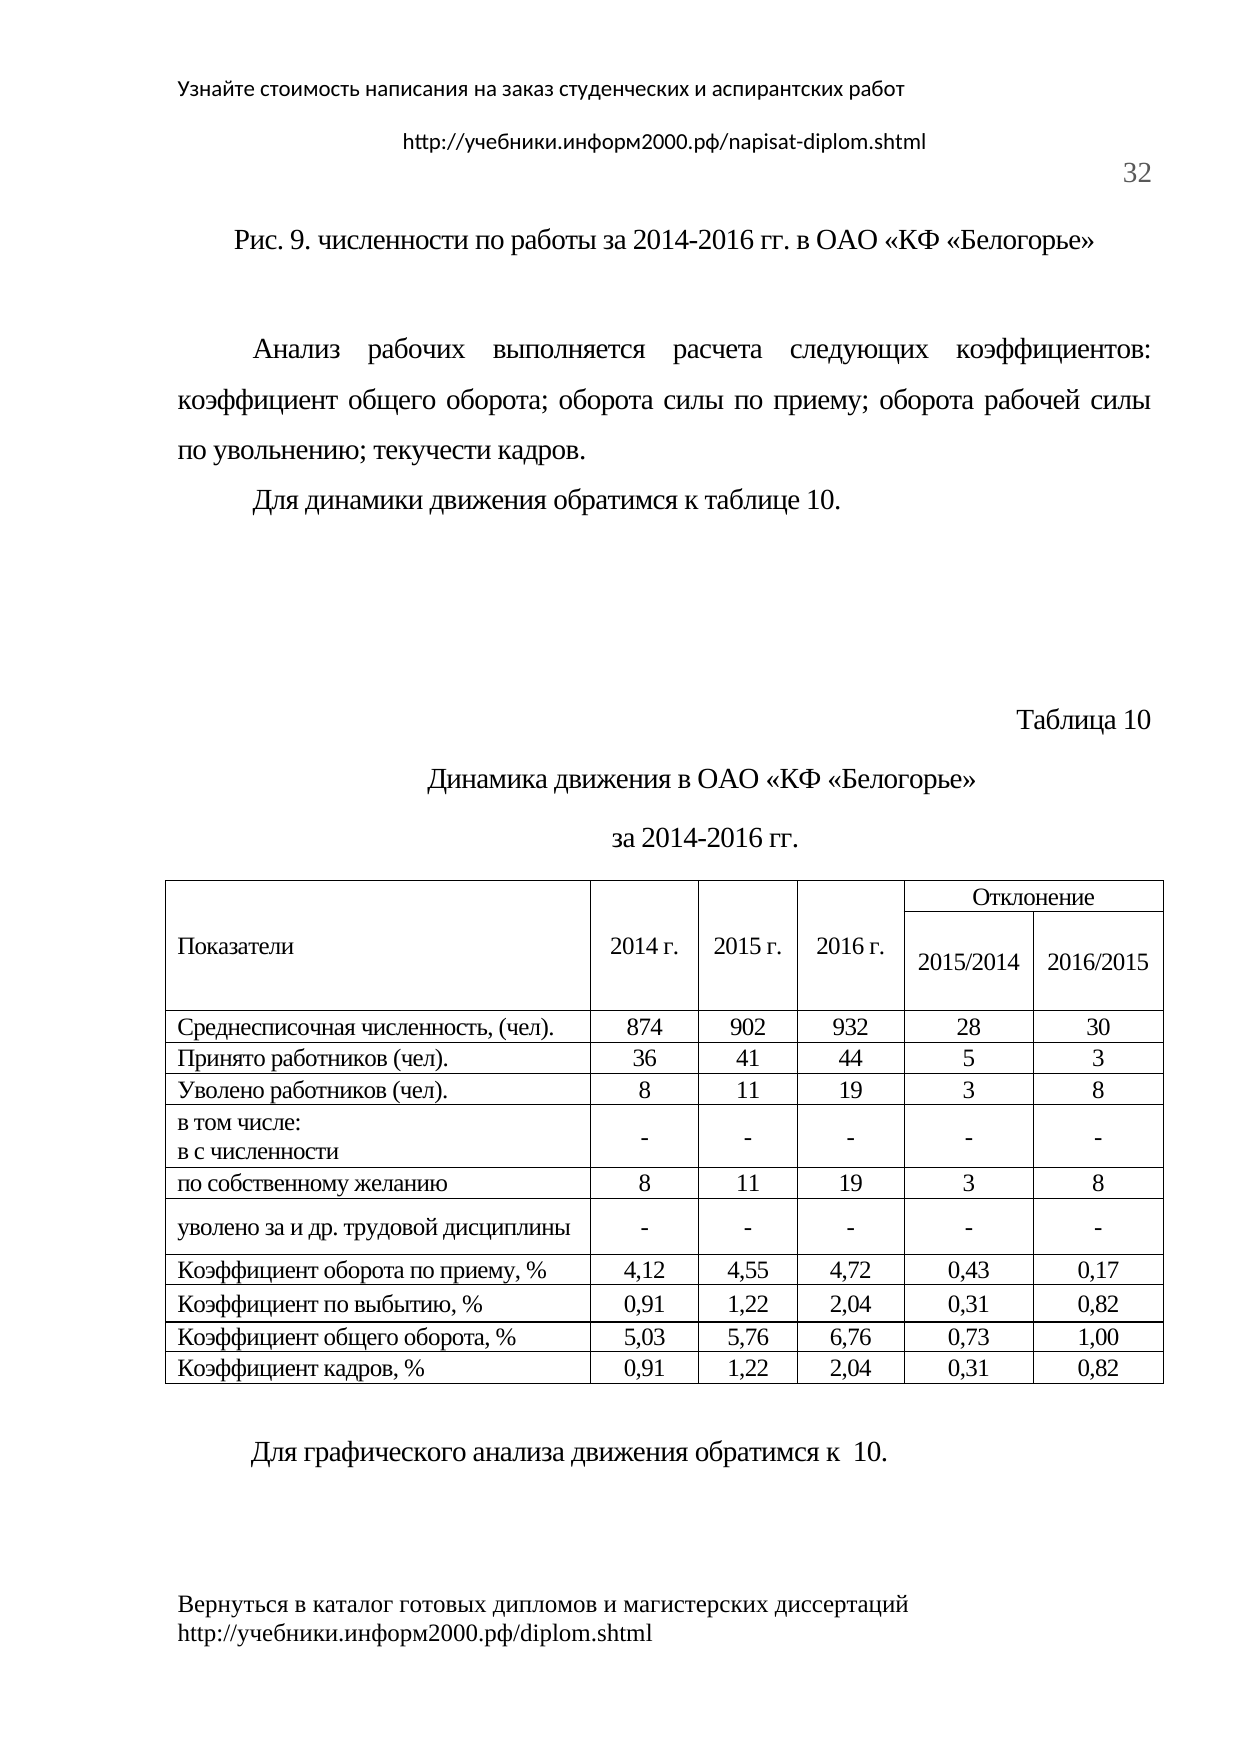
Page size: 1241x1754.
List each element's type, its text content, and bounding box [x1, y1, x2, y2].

table_cell - [905, 1105, 1033, 1167]
table_cell 902 [699, 1011, 797, 1042]
table_cell 2015/2014 [905, 912, 1033, 1010]
table_cell уволено за и др. трудовой дисциплины [166, 1199, 590, 1254]
table_cell 4,12 [591, 1255, 698, 1284]
table_cell 36 [591, 1043, 698, 1073]
table_cell по собственному желанию [166, 1168, 590, 1198]
text Рис. 9. численности по работы за 2014-2016 гг. в ОАО «КФ «Белогорье» [177, 222, 1152, 255]
table_cell 0,73 [905, 1323, 1033, 1351]
table_cell 0,43 [905, 1255, 1033, 1284]
table_cell 5,76 [699, 1323, 797, 1351]
table_cell 3 [905, 1074, 1033, 1104]
table_cell Коэффициент кадров, % [166, 1352, 590, 1383]
table_cell 8 [1034, 1074, 1163, 1104]
table_cell 4,72 [798, 1255, 904, 1284]
table_cell в том числе: в с численности [166, 1105, 590, 1167]
table_cell - [591, 1199, 698, 1254]
text Анализ рабочих выполняется расчета следующих коэффициентов: коэффициент общего оборота; оборота силы по приему; оборота рабочей силы по увольнению; текучести кадров. [177, 332, 1152, 466]
table_cell 6,76 [798, 1323, 904, 1351]
table_cell Принято работников (чел). [166, 1043, 590, 1073]
table_cell Коэффициент общего оборота, % [166, 1323, 590, 1351]
table_cell 0,82 [1034, 1285, 1163, 1321]
table_cell 41 [699, 1043, 797, 1073]
table_cell 0,31 [905, 1352, 1033, 1383]
table_cell 3 [905, 1168, 1033, 1198]
table_cell 30 [1034, 1011, 1163, 1042]
table_cell 44 [798, 1043, 904, 1073]
table_cell 0,91 [591, 1285, 698, 1321]
table_cell 5,03 [591, 1323, 698, 1351]
table_cell 2,04 [798, 1352, 904, 1383]
table_cell - [699, 1105, 797, 1167]
table_cell - [905, 1199, 1033, 1254]
table_cell 0,31 [905, 1285, 1033, 1321]
table_cell - [1034, 1105, 1163, 1167]
table_cell 19 [798, 1168, 904, 1198]
table_cell - [1034, 1199, 1163, 1254]
table_cell Среднесписочная численность, (чел). [166, 1011, 590, 1042]
table_cell - [798, 1199, 904, 1254]
table_cell 4,55 [699, 1255, 797, 1284]
table_header 2014 г. [591, 881, 698, 1010]
text Для графического анализа движения обратимся к 10. [177, 1434, 1152, 1467]
table_cell 932 [798, 1011, 904, 1042]
table_cell 28 [905, 1011, 1033, 1042]
table_cell Коэффициент оборота по приему, % [166, 1255, 590, 1284]
table_header Показатели [166, 881, 590, 1010]
table_cell - [591, 1105, 698, 1167]
table_cell 5 [905, 1043, 1033, 1073]
table_cell 0,91 [591, 1352, 698, 1383]
table_cell 8 [1034, 1168, 1163, 1198]
table_cell 2016/2015 [1034, 912, 1163, 1010]
table_cell 874 [591, 1011, 698, 1042]
table_cell Уволено работников (чел). [166, 1074, 590, 1104]
table_cell - [699, 1199, 797, 1254]
table_cell 8 [591, 1074, 698, 1104]
text Динамика движения в ОАО «КФ «Белогорье» [177, 761, 1152, 795]
table_cell 11 [699, 1074, 797, 1104]
table_cell 19 [798, 1074, 904, 1104]
table_header 2015 г. [699, 881, 797, 1010]
text Таблица 10 [177, 702, 1152, 735]
text Для динамики движения обратимся к таблице 10. [177, 482, 1152, 516]
table_cell 1,00 [1034, 1323, 1163, 1351]
table_cell 0,17 [1034, 1255, 1163, 1284]
table_cell 3 [1034, 1043, 1163, 1073]
table_cell - [798, 1105, 904, 1167]
table_cell 11 [699, 1168, 797, 1198]
table_cell 1,22 [699, 1285, 797, 1321]
text за 2014-2016 гг. [177, 821, 1152, 854]
table_header Отклонение [905, 881, 1163, 911]
table_cell 2,04 [798, 1285, 904, 1321]
table_cell Коэффициент по выбытию, % [166, 1285, 590, 1321]
table_header 2016 г. [798, 881, 904, 1010]
table_cell 8 [591, 1168, 698, 1198]
table_cell 0,82 [1034, 1352, 1163, 1383]
table_cell 1,22 [699, 1352, 797, 1383]
